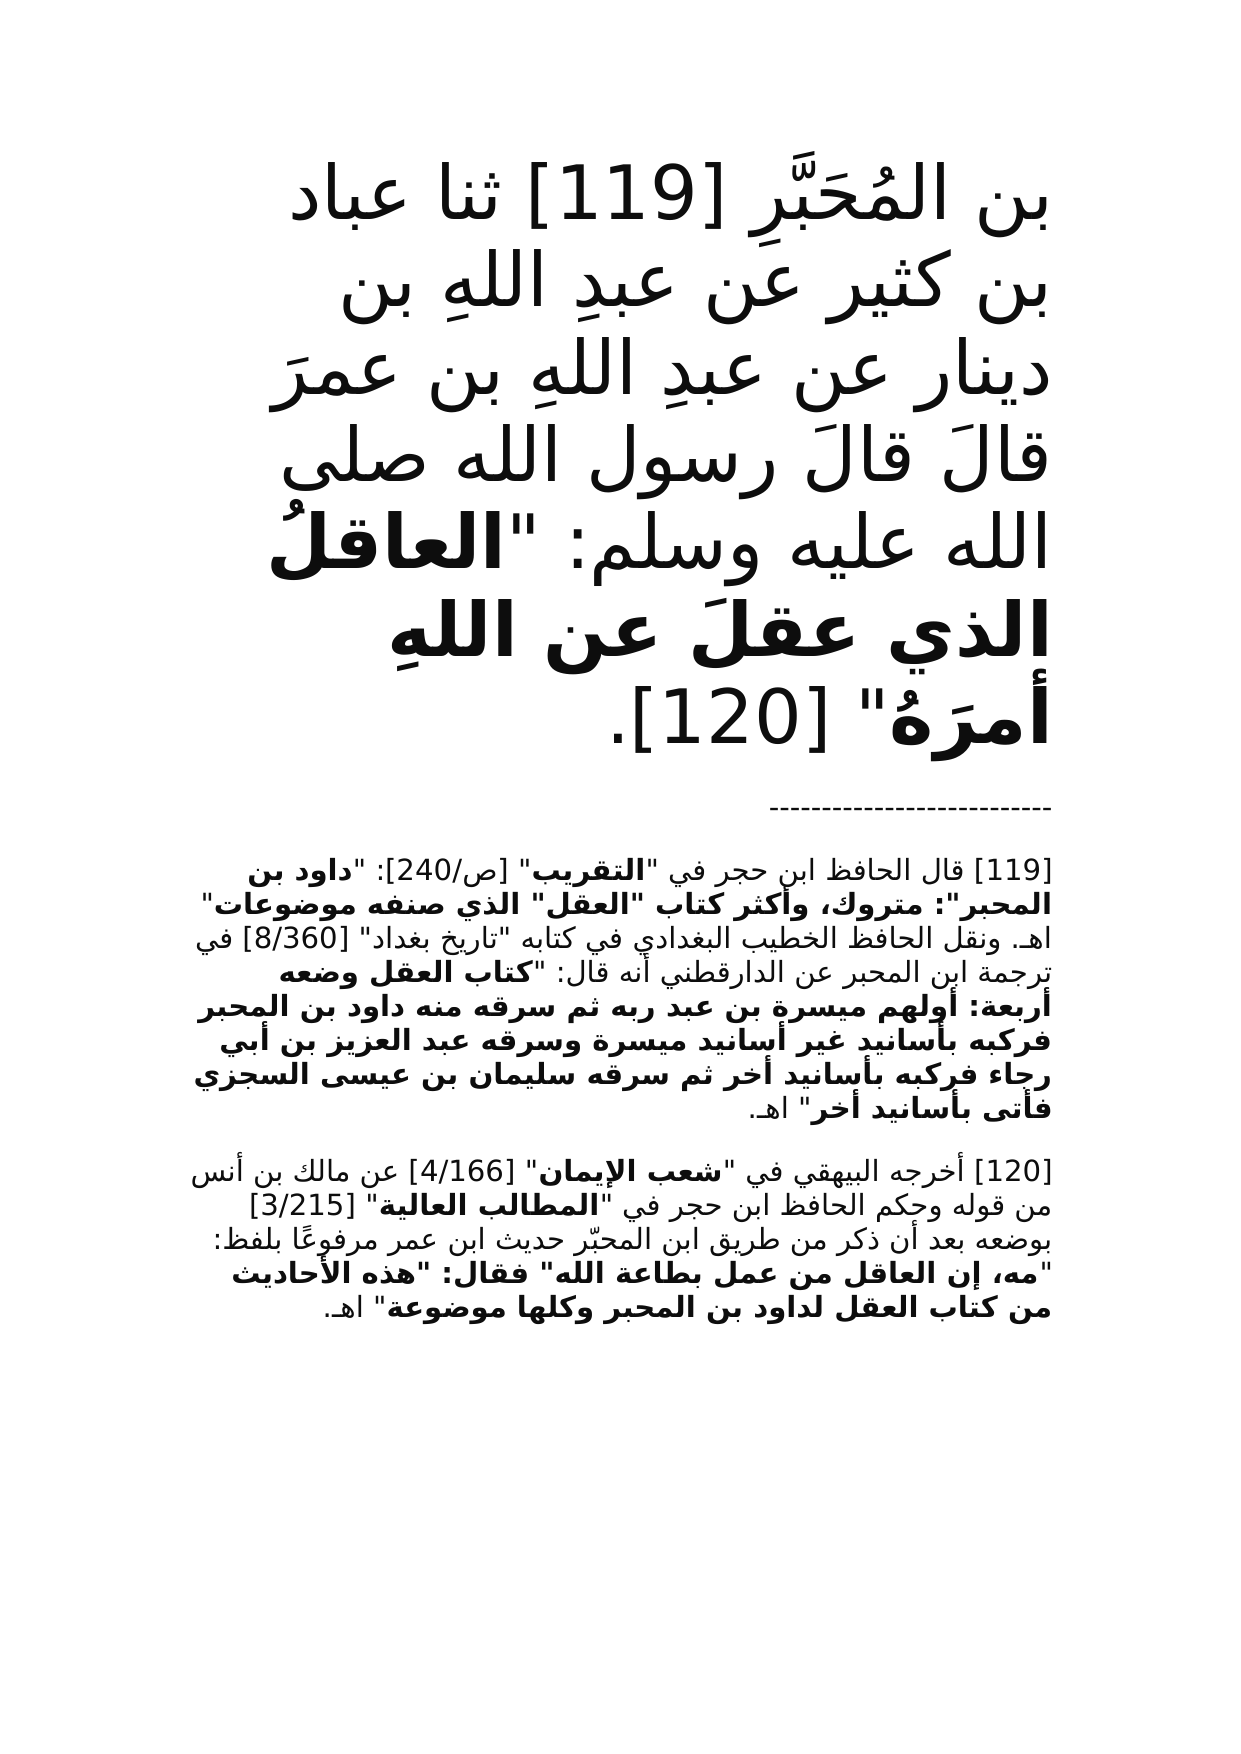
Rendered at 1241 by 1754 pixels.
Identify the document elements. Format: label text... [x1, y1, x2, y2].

text [119] قال الحافظ ابن حجر في "التقريب" [ص/240]: "داود بن المحبر": متروك، وأكثر كتاب "العقل" الذي صنفه موضوعات" اهـ. ونقل الحافظ الخطيب البغدادي في كتابه "تاريخ بغداد" [8/360] في ترجمة ابن المحبر عن الدارقطني أنه قال: "كتاب العقل وضعه أربعة: أولهم ميسرة بن عبد ربه ثم سرقه منه داود بن المحبر فركبه بأسانيد غير أسانيد ميسرة وسرقه عبد العزيز بن أبي رجاء فركبه بأسانيد أخر ثم سرقه سليمان بن عيسى السجزي فأتى بأسانيد أخر" اهـ. [187, 853, 1053, 1125]
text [187, 150, 1053, 761]
text --------------------------- [187, 790, 1053, 824]
text [120] أخرجه البيهقي في "شعب الإيمان" [4/166] عن مالك بن أنس من قوله وحكم الحافظ ابن حجر في "المطالب العالية" [3/215] بوضعه بعد أن ذكر من طريق ابن المحبّر حديث ابن عمر مرفوعًا بلفظ: "مه، إن العاقل من عمل بطاعة الله" فقال: "هذه الأحاديث من كتاب العقل لداود بن المحبر وكلها موضوعة" اهـ. [187, 1154, 1053, 1324]
